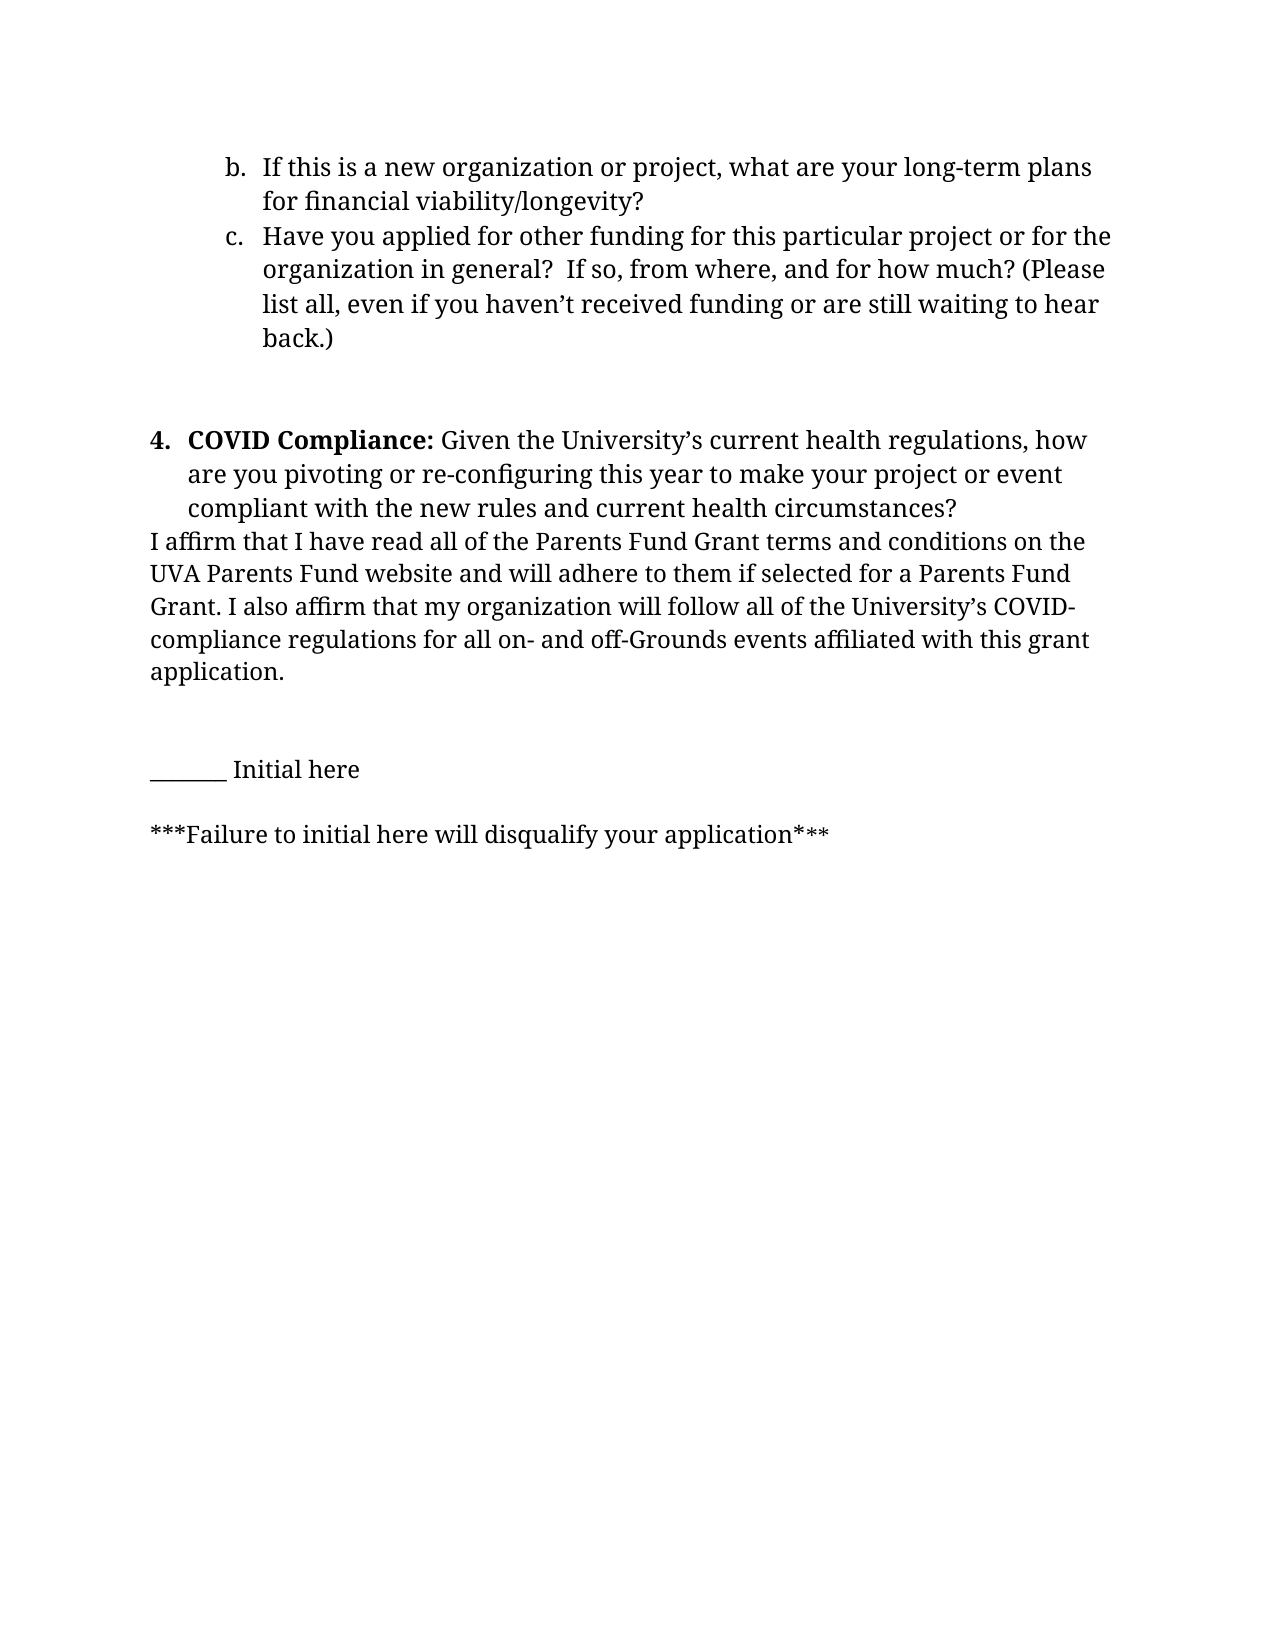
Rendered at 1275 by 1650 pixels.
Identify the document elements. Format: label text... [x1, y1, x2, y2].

text I affirm that I have read all of the Parents Fund Grant terms and conditions on the UVA Parents Fund website and will adhere to them if selected for a Parents Fund Grant. I also affirm that my organization will follow all of the University’s COVID-compliance regulations for all on- and off-Grounds events affiliated with this grant application. [150, 525, 1125, 688]
list COVID Compliance: Given the University’s current health regulations, how are you pivoting or re-configuring this year to make your project or event compliant with the new rules and current health circumstances? [150, 422, 1125, 525]
text ***Failure to initial here will disqualify your application*** [150, 818, 1125, 851]
list If this is a new organization or project, what are your long-term plans for financial viability/longevity? [225, 150, 1125, 218]
text _______ Initial here [150, 753, 1125, 786]
list Have you applied for other funding for this particular project or for the organization in general? If so, from where, and for how much? (Please list all, even if you haven’t received funding or are still waiting to hear back.) [225, 218, 1125, 354]
